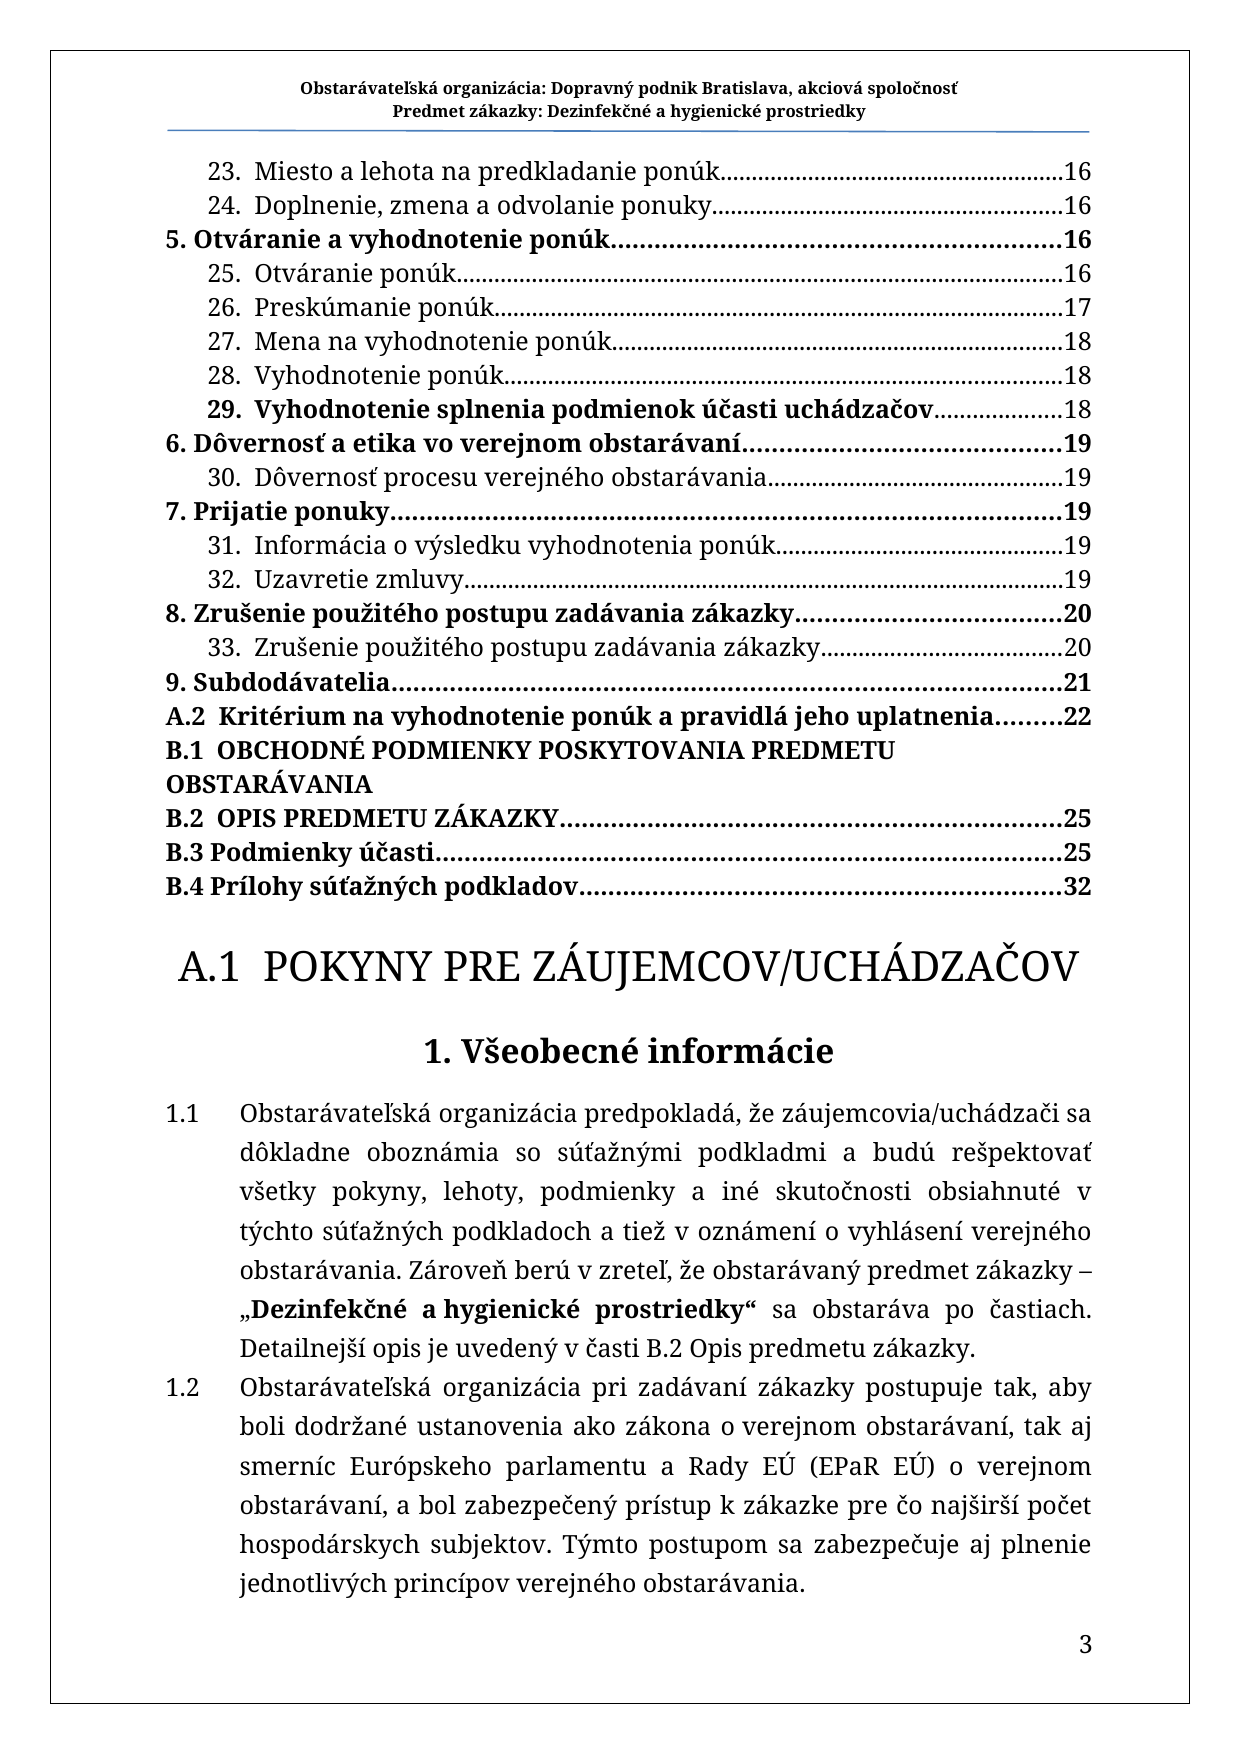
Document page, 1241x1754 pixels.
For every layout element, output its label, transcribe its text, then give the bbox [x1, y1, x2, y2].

text 33. Zrušenie použitého postupu zadávania zákazky 20 [207, 630, 1093, 664]
subtitle 1. Všeobecné informácie [165, 1027, 1093, 1073]
text 32. Uzavretie zmluvy 19 [207, 562, 1093, 596]
text A.2 Kritérium na vyhodnotenie ponúk a pravidlá jeho uplatnenia 22 [165, 698, 1093, 732]
text 23. Miesto a lehota na predkladanie ponúk 16 [207, 153, 1093, 187]
list Obstarávateľská organizácia pri zadávaní zákazky postupuje tak, aby boli dodržané ustanovenia ako zákona o verejnom obstarávaní, tak aj smerníc Európskeho parlamentu a Rady EÚ (EPaR EÚ) o verejnom obstarávaní, a bol zabezpečený prístup k zákazke pre čo najširší počet hospodárskych subjektov. Týmto postupom sa zabezpečuje aj plnenie jednotlivých princípov verejného obstarávania. [165, 1370, 1093, 1600]
text 8. Zrušenie použitého postupu zadávania zákazky 20 [165, 596, 1093, 630]
text B.1 OBCHODNÉ PODMIENKY POSKYTOVANIA PREDMETU OBSTARÁVANIA [165, 732, 1093, 800]
text B.2 OPIS PREDMETU ZÁKAZKY 25 [165, 800, 1093, 834]
text 28. Vyhodnotenie ponúk 18 [207, 358, 1093, 392]
text 7. Prijatie ponuky 19 [165, 494, 1093, 528]
list Obstarávateľská organizácia predpokladá, že záujemcovia/uchádzači sa dôkladne oboznámia so súťažnými podkladmi a budú rešpektovať všetky pokyny, lehoty, podmienky a iné skutočnosti obsiahnuté v týchto súťažných podkladoch a tiež v oznámení o vyhlásení verejného obstarávania. Zároveň berú v zreteľ, že obstarávaný predmet zákazky – „Dezinfekčné a hygienické prostriedky“ sa obstaráva po častiach. Detailnejší opis je uvedený v časti B.2 Opis predmetu zákazky. [165, 1096, 1093, 1365]
text 27. Mena na vyhodnotenie ponúk 18 [207, 323, 1093, 358]
text 6. Dôvernosť a etika vo verejnom obstarávaní 19 [165, 426, 1093, 460]
text 29. Vyhodnotenie splnenia podmienok účasti uchádzačov 18 [207, 392, 1093, 426]
text 31. Informácia o výsledku vyhodnotenia ponúk 19 [207, 528, 1093, 562]
text 26. Preskúmanie ponúk 17 [207, 289, 1093, 323]
text 24. Doplnenie, zmena a odvolanie ponuky 16 [207, 187, 1093, 221]
text 5. Otváranie a vyhodnotenie ponúk 16 [165, 221, 1093, 255]
text 25. Otváranie ponúk 16 [207, 255, 1093, 289]
text B.3 Podmienky účasti 25 [165, 834, 1093, 868]
text B.4 Prílohy súťažných podkladov 32 [165, 868, 1093, 903]
text 9. Subdodávatelia 21 [165, 664, 1093, 698]
subtitle A.1 POKYNY PRE ZÁUJEMCOV/UCHÁDZAČOV [165, 937, 1093, 993]
text 30. Dôvernosť procesu verejného obstarávania 19 [207, 460, 1093, 494]
